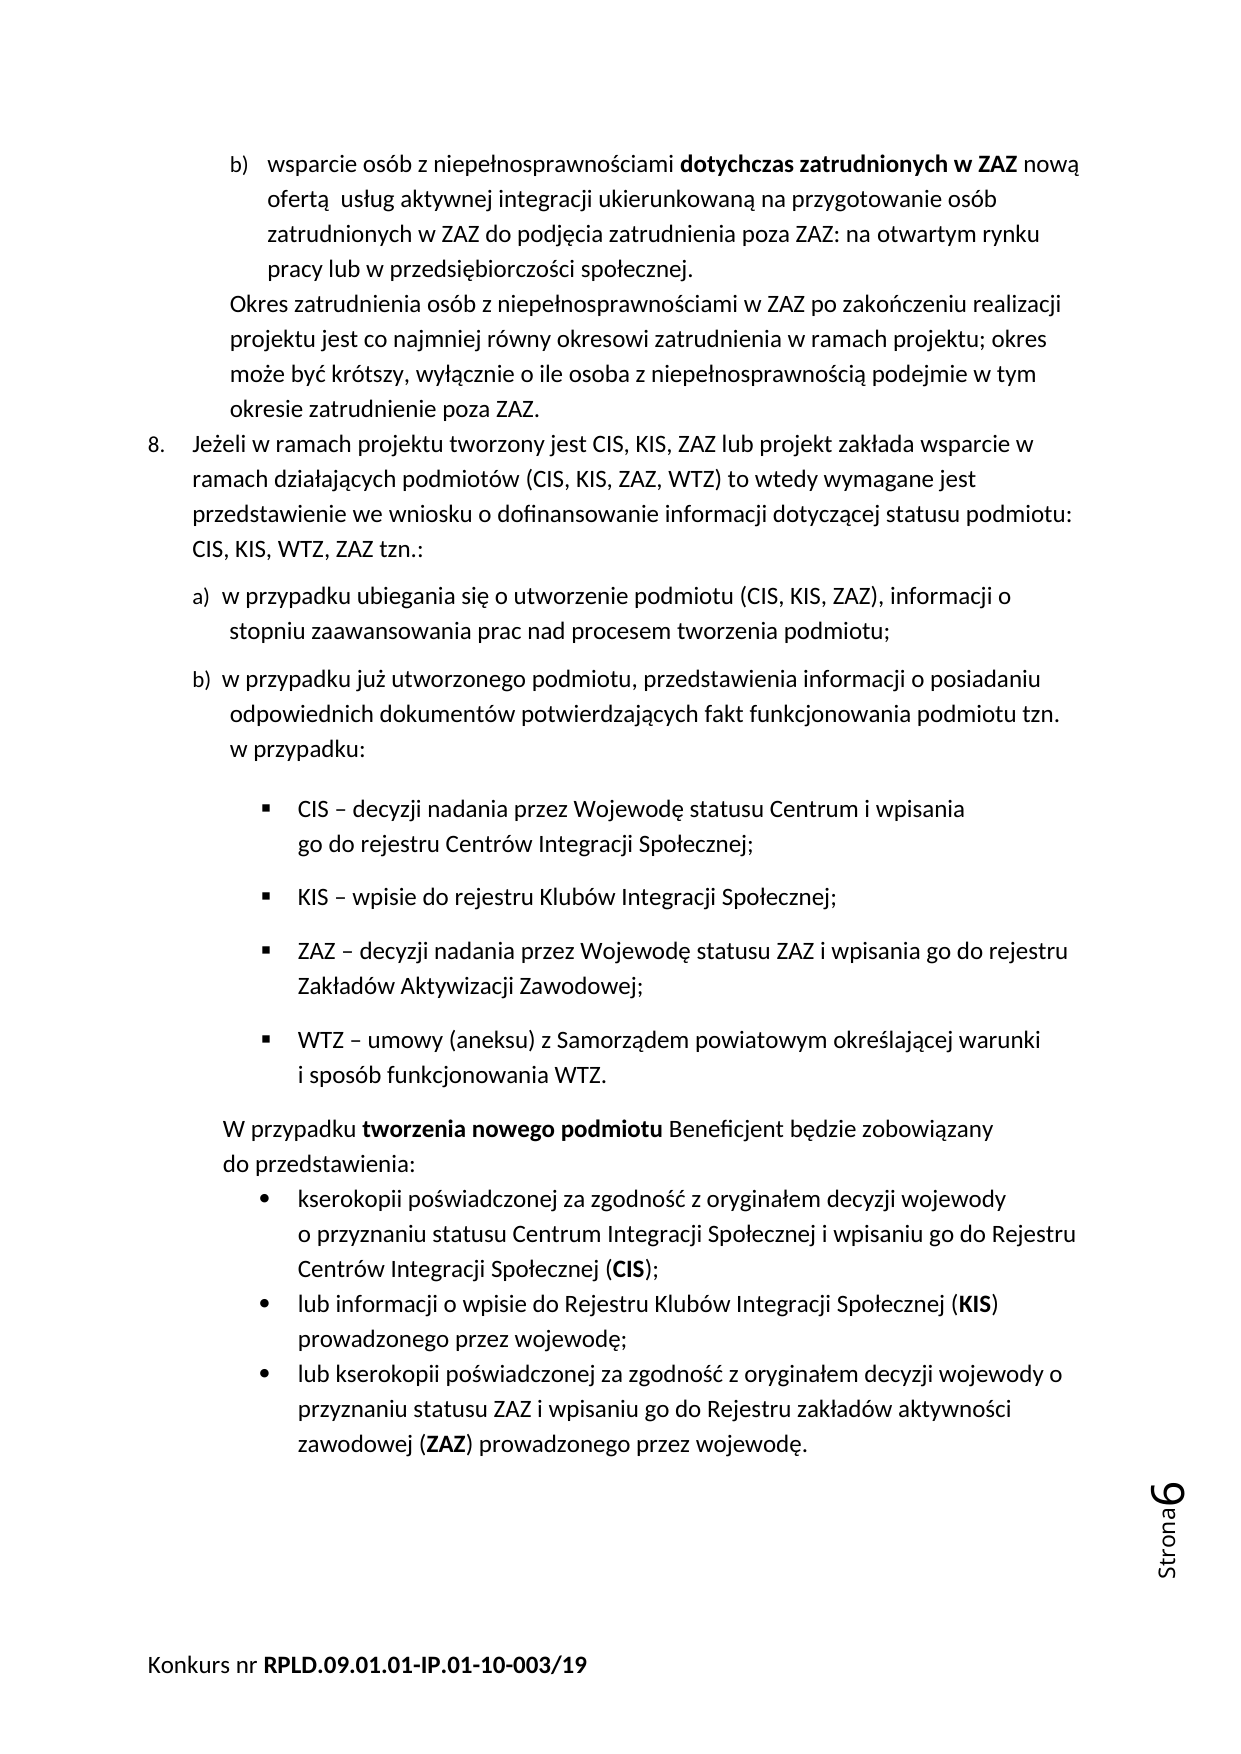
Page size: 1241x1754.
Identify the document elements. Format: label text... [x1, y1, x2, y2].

list CIS – decyzji nadania przez Wojewodę statusu Centrum i wpisania go do rejestru Centrów Integracji Społecznej; [260, 793, 1092, 858]
list wsparcie osób z niepełnosprawnościami dotychczas zatrudnionych w ZAZ nową ofertą usług aktywnej integracji ukierunkowaną na przygotowanie osób zatrudnionych w ZAZ do podjęcia zatrudnienia poza ZAZ: na otwartym rynku pracy lub w przedsiębiorczości społecznej. [229, 148, 1092, 283]
text W przypadku tworzenia nowego podmiotu Beneficjent będzie zobowiązany do przedstawienia: [223, 1113, 1092, 1178]
list w przypadku już utworzonego podmiotu, przedstawienia informacji o posiadaniu odpowiednich dokumentów potwierdzających fakt funkcjonowania podmiotu tzn. w przypadku: [192, 663, 1092, 763]
list kserokopii poświadczonej za zgodność z oryginałem decyzji wojewody o przyznaniu statusu Centrum Integracji Społecznej i wpisaniu go do Rejestru Centrów Integracji Społecznej (CIS); [260, 1183, 1092, 1283]
list lub kserokopii poświadczonej za zgodność z oryginałem decyzji wojewody o przyznaniu statusu ZAZ i wpisaniu go do Rejestru zakładów aktywności zawodowej (ZAZ) prowadzonego przez wojewodę. [260, 1358, 1092, 1458]
list ZAZ – decyzji nadania przez Wojewodę statusu ZAZ i wpisania go do rejestru Zakładów Aktywizacji Zawodowej; [260, 935, 1092, 1001]
list lub informacji o wpisie do Rejestru Klubów Integracji Społecznej (KIS) prowadzonego przez wojewodę; [260, 1288, 1092, 1353]
list KIS – wpisie do rejestru Klubów Integracji Społecznej; [260, 881, 1092, 912]
list Jeżeli w ramach projektu tworzony jest CIS, KIS, ZAZ lub projekt zakłada wsparcie w ramach działających podmiotów (CIS, KIS, ZAZ, WTZ) to wtedy wymagane jest przedstawienie we wniosku o dofinansowanie informacji dotyczącej statusu podmiotu: CIS, KIS, WTZ, ZAZ tzn.: [148, 428, 1092, 563]
list w przypadku ubiegania się o utworzenie podmiotu (CIS, KIS, ZAZ), informacji o stopniu zaawansowania prac nad procesem tworzenia podmiotu; [192, 580, 1092, 646]
text Okres zatrudnienia osób z niepełnosprawnościami w ZAZ po zakończeniu realizacji projektu jest co najmniej równy okresowi zatrudnienia w ramach projektu; okres może być krótszy, wyłącznie o ile osoba z niepełnosprawnością podejmie w tym okresie zatrudnienie poza ZAZ. [229, 288, 1092, 423]
list WTZ – umowy (aneksu) z Samorządem powiatowym określającej warunki i sposób funkcjonowania WTZ. [260, 1024, 1092, 1089]
